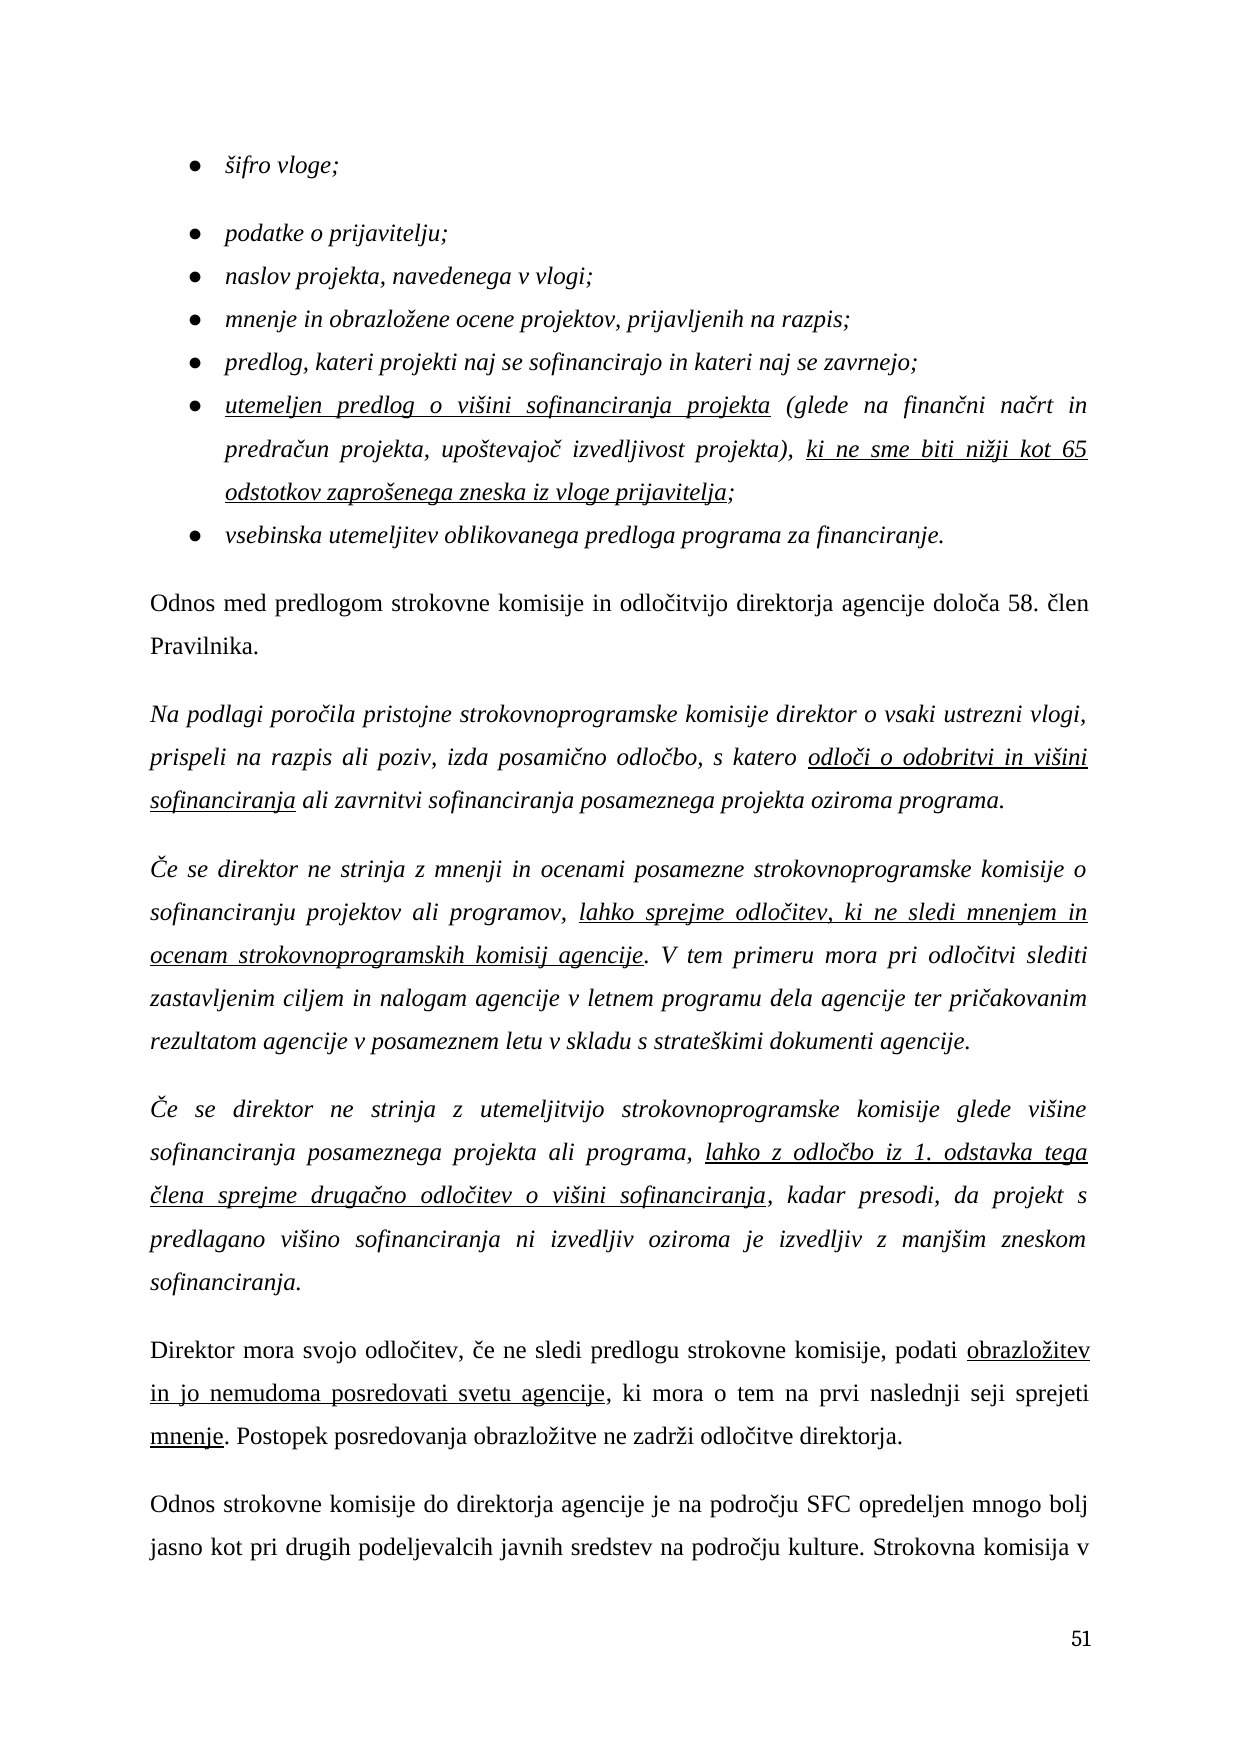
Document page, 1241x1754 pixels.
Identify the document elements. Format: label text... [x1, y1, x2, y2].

list predlog, kateri projekti naj se sofinancirajo in kateri naj se zavrnejo; [187, 347, 1090, 376]
text Direktor mora svojo odločitev, če ne sledi predlogu strokovne komisije, podati obrazložitev in jo nemudoma posredovati svetu agencije, ki mora o tem na prvi naslednji seji sprejeti mnenje. Postopek posredovanja obrazložitve ne zadrži odločitve direktorja. [150, 1335, 1090, 1450]
text Če se direktor ne strinja z mnenji in ocenami posamezne strokovnoprogramske komisije o sofinanciranju projektov ali programov, lahko sprejme odločitev, ki ne sledi mnenjem in ocenam strokovnoprogramskih komisij agencije. V tem primeru mora pri odločitvi slediti zastavljenim ciljem in nalogam agencije v letnem programu dela agencije ter pričakovanim rezultatom agencije v posameznem letu v skladu s strateškimi dokumenti agencije. [150, 854, 1090, 1055]
list utemeljen predlog o višini sofinanciranja projekta (glede na finančni načrt in predračun projekta, upoštevajoč izvedljivost projekta), ki ne sme biti nižji kot 65 odstotkov zaprošenega zneska iz vloge prijavitelja; [187, 391, 1090, 506]
text Odnos med predlogom strokovne komisije in odločitvijo direktorja agencije določa 58. člen Pravilnika. [150, 588, 1090, 660]
text Če se direktor ne strinja z utemeljitvijo strokovnoprogramske komisije glede višine sofinanciranja posameznega projekta ali programa, lahko z odločbo iz 1. odstavka tega člena sprejme drugačno odločitev o višini sofinanciranja, kadar presodi, da projekt s predlagano višino sofinanciranja ni izvedljiv oziroma je izvedljiv z manjšim zneskom sofinanciranja. [150, 1094, 1090, 1296]
text Na podlagi poročila pristojne strokovnoprogramske komisije direktor o vsaki ustrezni vlogi, prispeli na razpis ali poziv, izda posamično odločbo, s katero odloči o odobritvi in višini sofinanciranja ali zavrnitvi sofinanciranja posameznega projekta oziroma programa. [150, 699, 1090, 814]
list naslov projekta, navedenega v vlogi; [187, 261, 1090, 290]
list šifro vloge; [187, 150, 1090, 179]
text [150, 1489, 1090, 1561]
list mnenje in obrazložene ocene projektov, prijavljenih na razpis; [187, 304, 1090, 333]
list vsebinska utemeljitev oblikovanega predloga programa za financiranje. [187, 520, 1090, 549]
list podatke o prijavitelju; [187, 218, 1090, 247]
